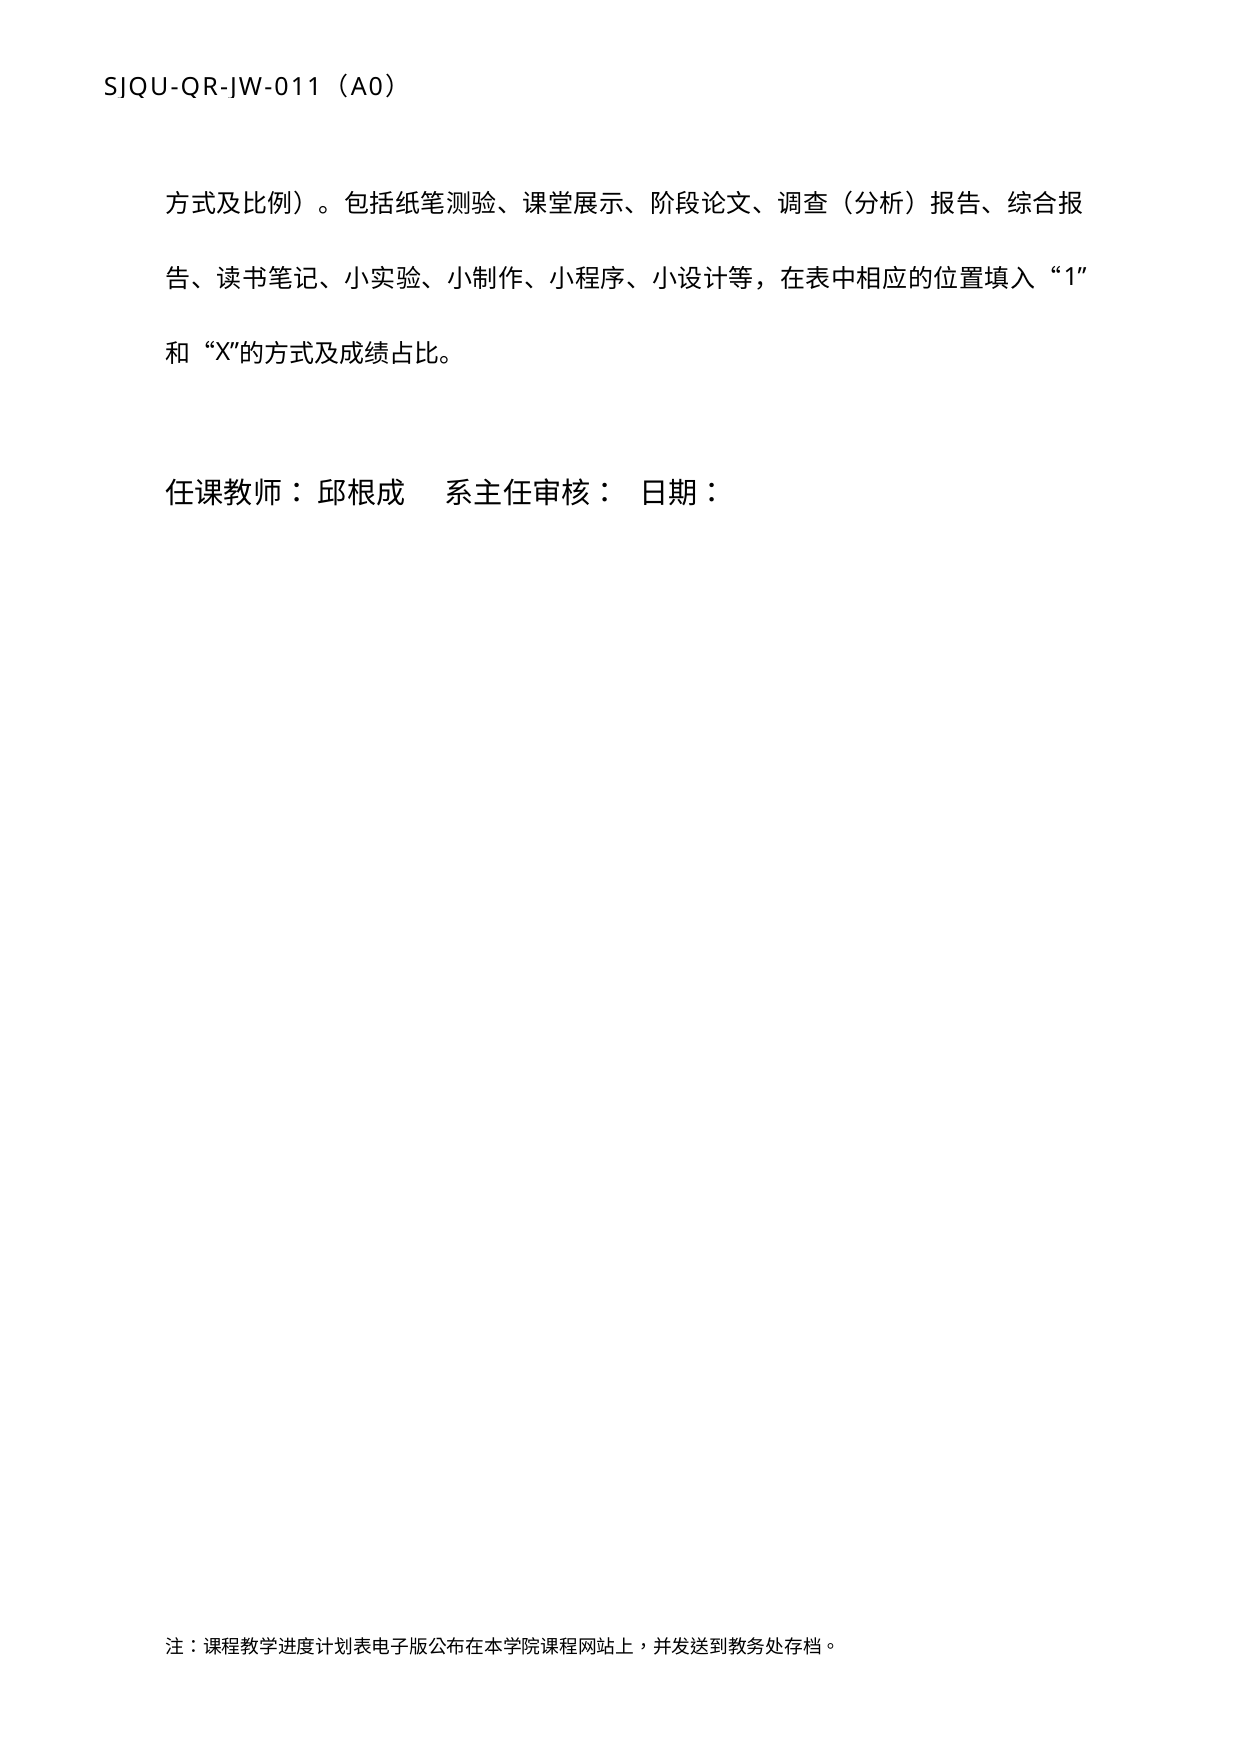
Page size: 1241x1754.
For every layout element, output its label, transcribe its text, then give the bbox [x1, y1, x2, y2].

text 任课教师： 邱根成 系主任审核： 日期： [165, 438, 1087, 513]
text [165, 149, 1087, 374]
